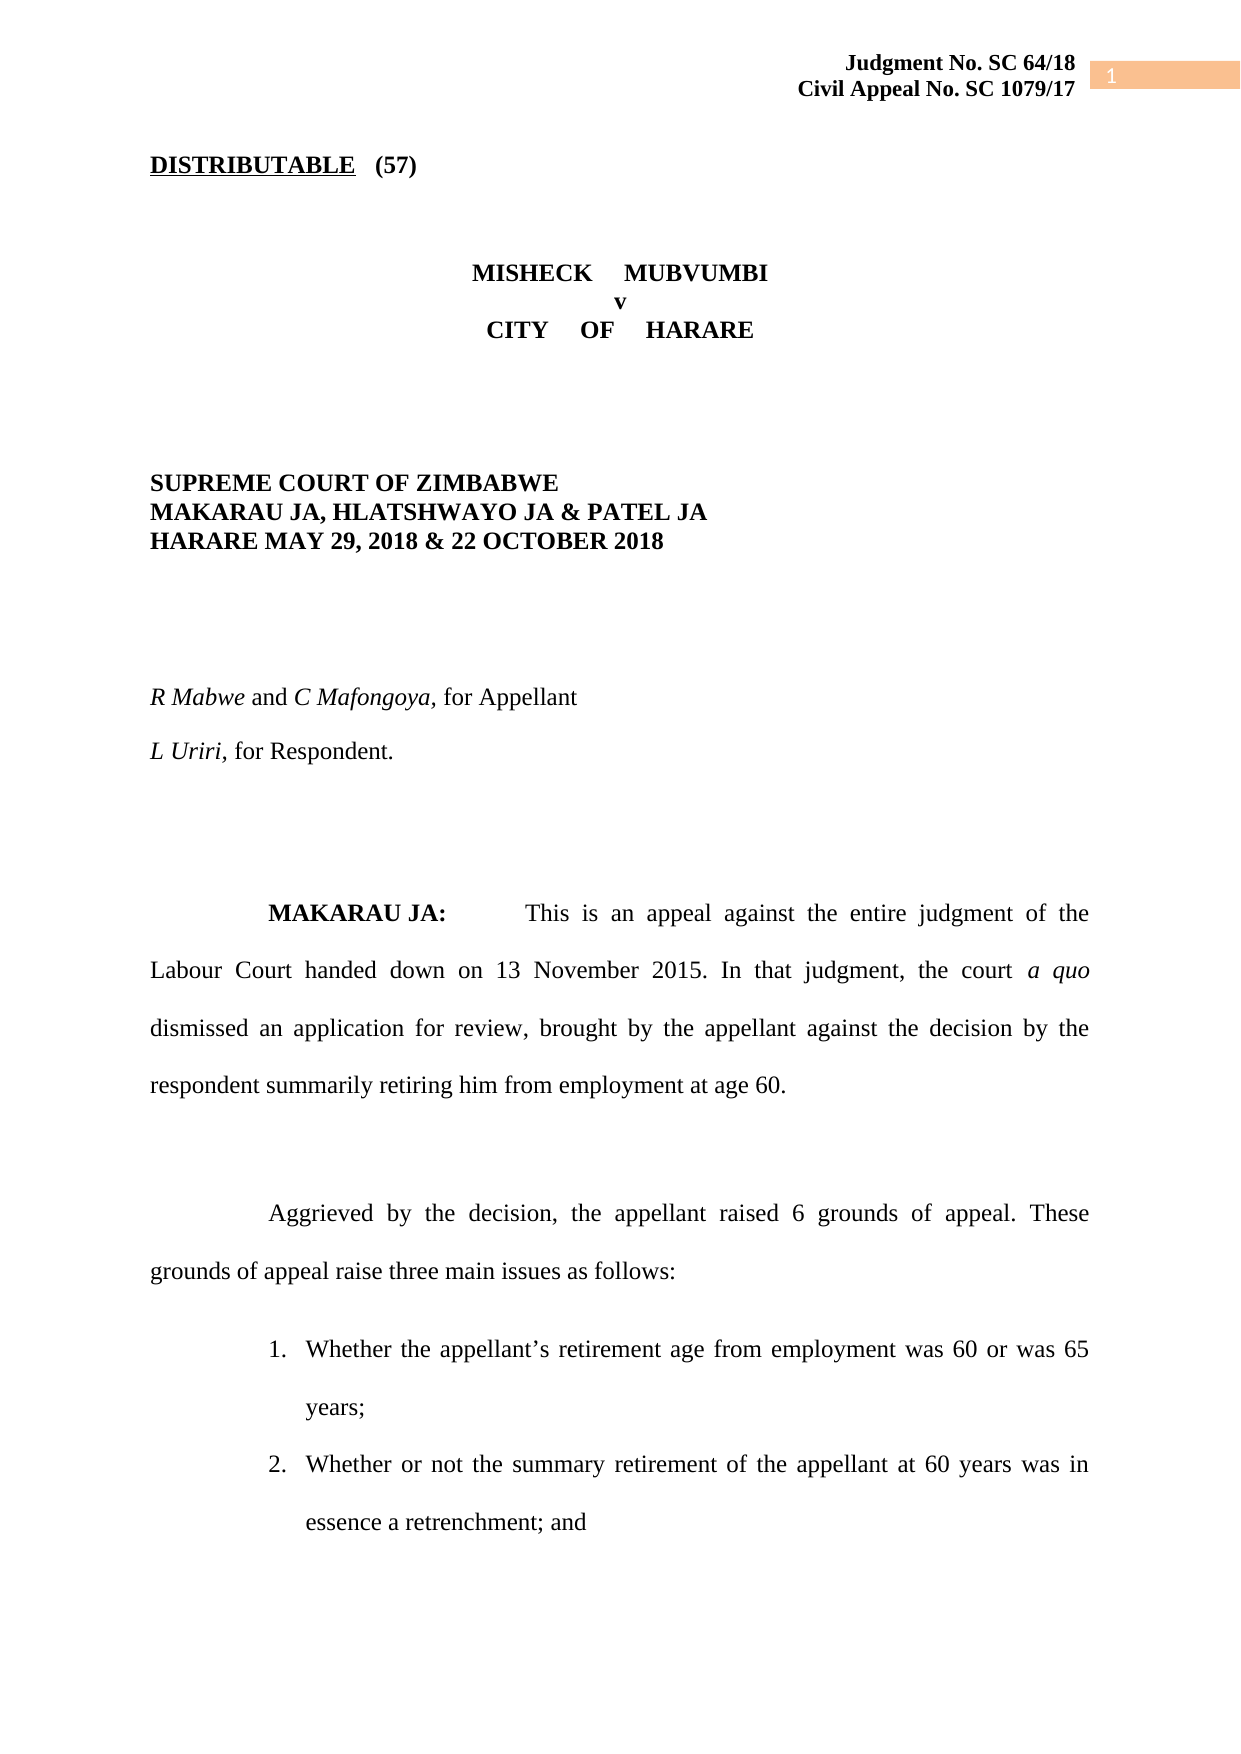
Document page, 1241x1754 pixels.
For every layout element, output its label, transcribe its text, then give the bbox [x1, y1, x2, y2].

text MAKARAU JA: This is an appeal against the entire judgment of the Labour Court handed down on 13 November 2015. In that judgment, the court a quo dismissed an application for review, brought by the appellant against the decision by the respondent summarily retiring him from employment at age 60. [150, 898, 1090, 1099]
text DISTRIBUTABLE (57) [150, 150, 1090, 179]
text CITY OF HARARE [150, 315, 1090, 344]
text MAKARAU JA, HLATSHWAYO JA & PATEL JA [150, 497, 1090, 526]
text SUPREME COURT OF ZIMBABWE [150, 468, 1090, 497]
text MISHECK MUBVUMBI [150, 258, 1090, 286]
text HARARE MAY 29, 2018 & 22 OCTOBER 2018 [150, 526, 1090, 554]
text L Uriri, for Respondent. [150, 736, 1090, 765]
text v [150, 286, 1090, 315]
text R Mabwe and C Mafongoya, for Appellant [150, 682, 1090, 711]
list Whether the appellant’s retirement age from employment was 60 or was 65 years; [268, 1334, 1090, 1420]
list Whether or not the summary retirement of the appellant at 60 years was in essence a retrenchment; and [268, 1449, 1090, 1535]
text Aggrieved by the decision, the appellant raised 6 grounds of appeal. These grounds of appeal raise three main issues as follows: [150, 1198, 1090, 1284]
